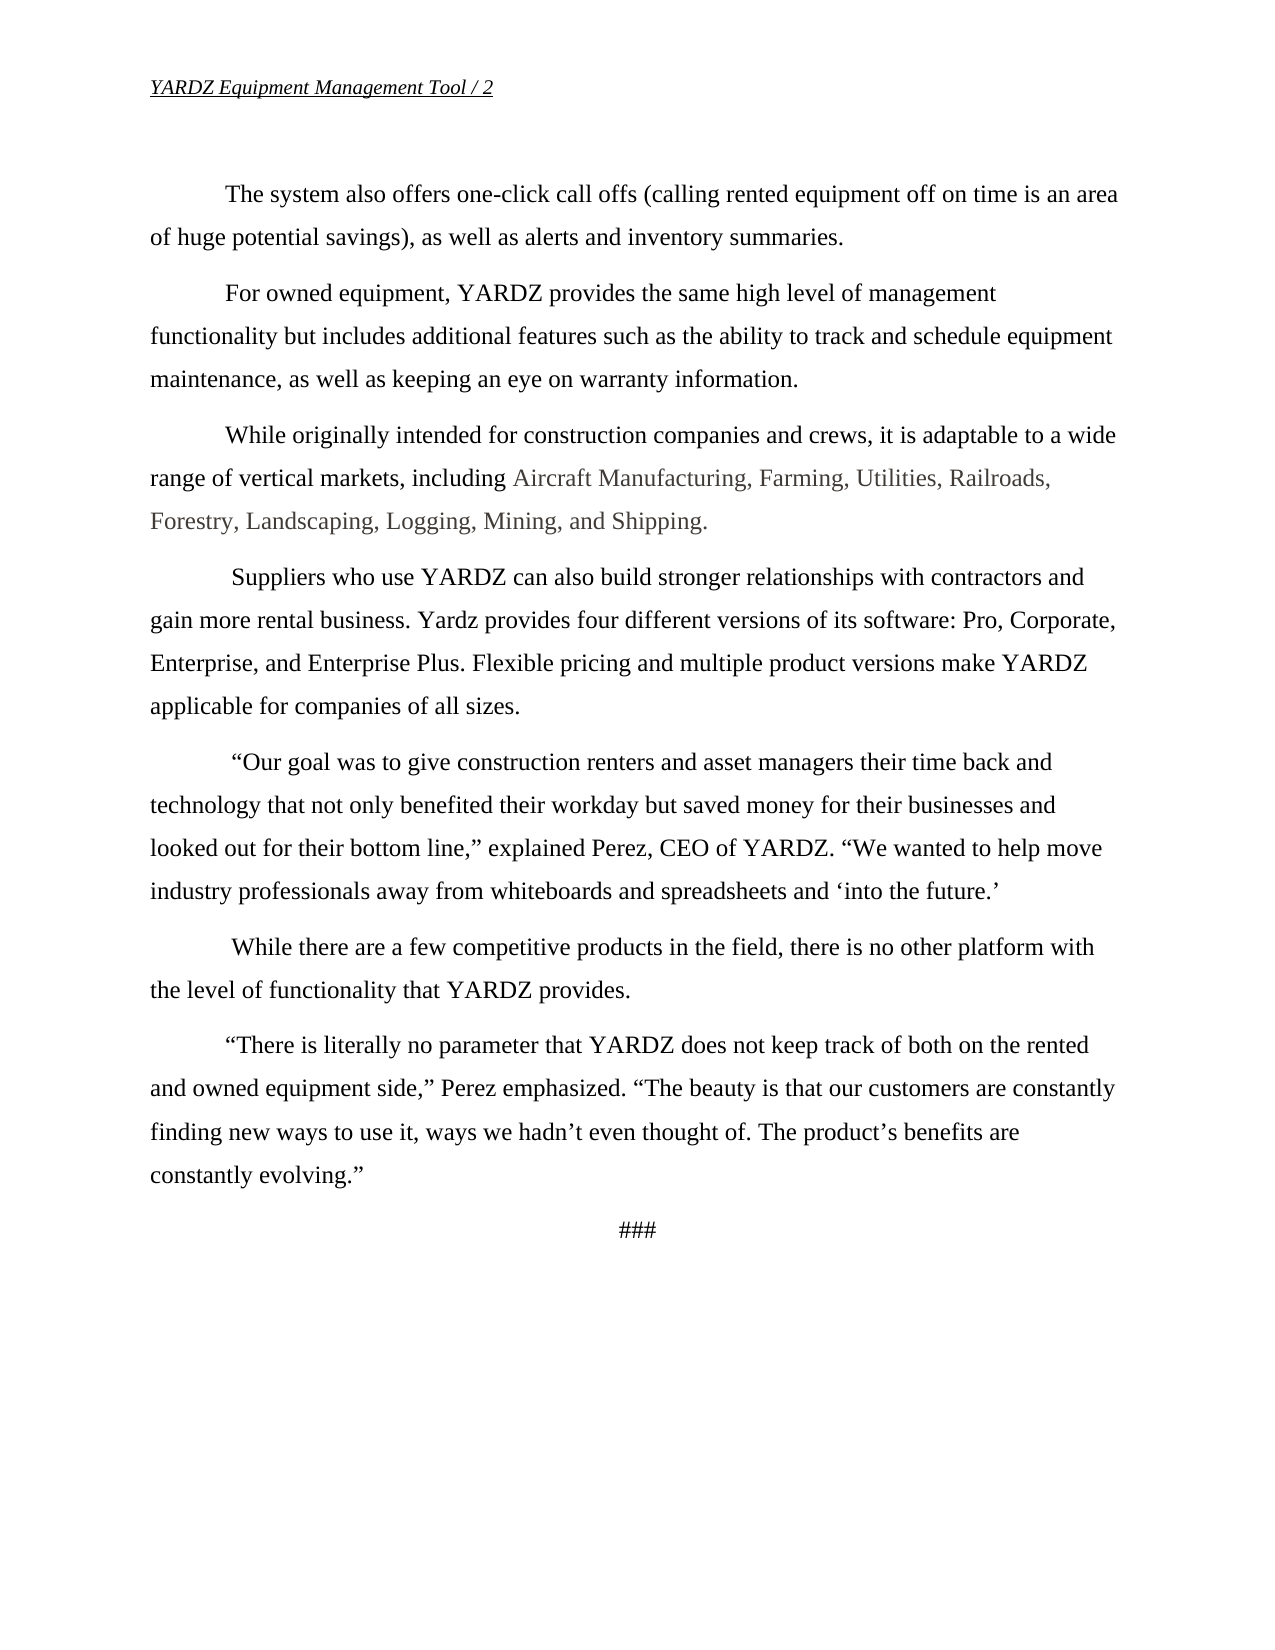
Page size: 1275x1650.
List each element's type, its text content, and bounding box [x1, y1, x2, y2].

text While there are a few competitive products in the field, there is no other platform with the level of functionality that YARDZ provides. [150, 932, 1125, 1003]
text YARDZ Equipment Management Tool / 2 [150, 75, 1125, 99]
text ### [150, 1215, 1125, 1244]
text The system also offers one-click call offs (calling rented equipment off on time is an area of huge potential savings), as well as alerts and inventory summaries. [150, 179, 1125, 251]
text While originally intended for construction companies and crews, it is adaptable to a wide range of vertical markets, including Aircraft Manufacturing, Farming, Utilities, Railroads, Forestry, Landscaping, Logging, Mining, and Shipping. [150, 420, 1125, 535]
text “There is literally no parameter that YARDZ does not keep track of both on the rented and owned equipment side,” Perez emphasized. “The beauty is that our customers are constantly finding new ways to use it, ways we hadn’t even thought of. The product’s benefits are constantly evolving.” [150, 1030, 1125, 1188]
text Suppliers who use YARDZ can also build stronger relationships with contractors and gain more rental business. Yardz provides four different versions of its software: Pro, Corporate, Enterprise, and Enterprise Plus. Flexible pricing and multiple product versions make YARDZ applicable for companies of all sizes. [150, 562, 1125, 720]
text For owned equipment, YARDZ provides the same high level of management functionality but includes additional features such as the ability to track and schedule equipment maintenance, as well as keeping an eye on warranty information. [150, 278, 1125, 393]
text “Our goal was to give construction renters and asset managers their time back and technology that not only benefited their workday but saved money for their businesses and looked out for their bottom line,” explained Perez, CEO of YARDZ. “We wanted to help move industry professionals away from whiteboards and spreadsheets and ‘into the future.’ [150, 747, 1125, 905]
